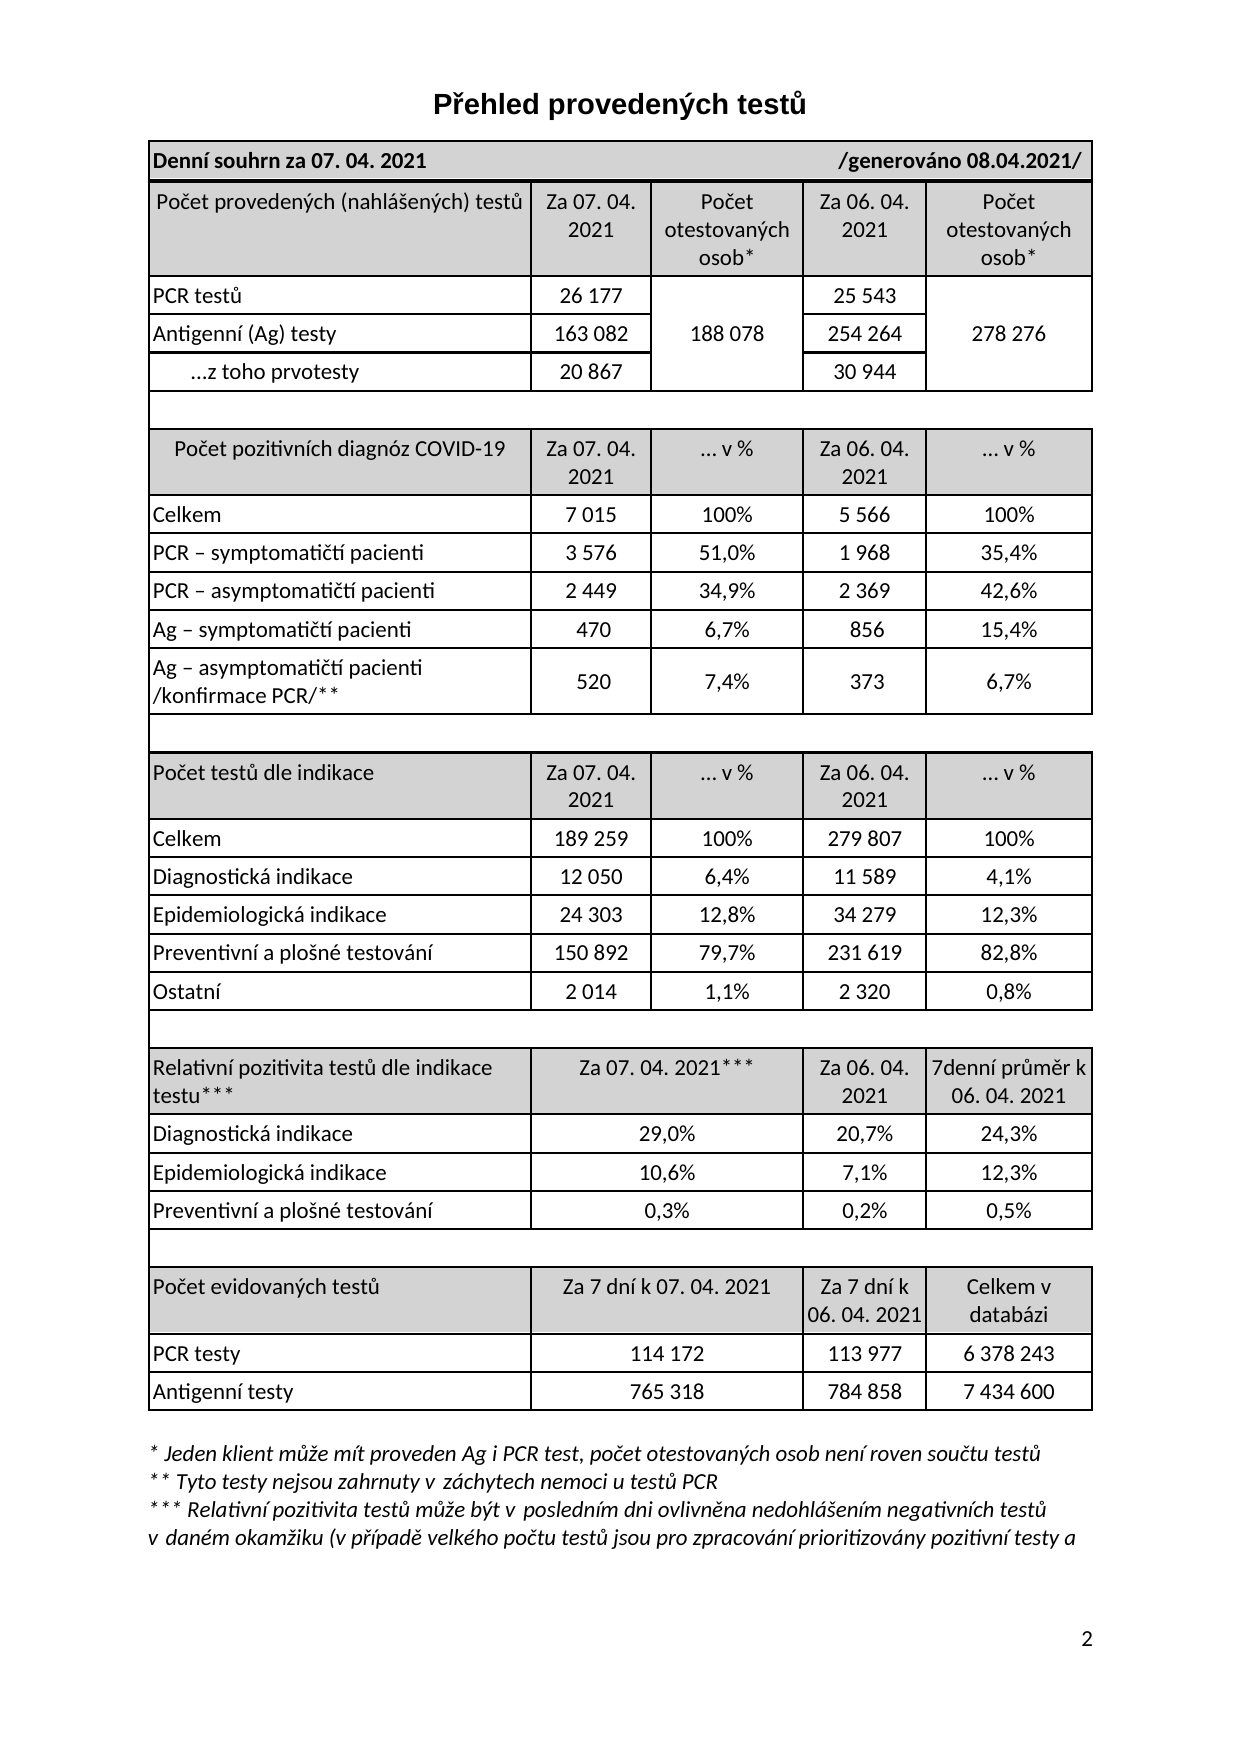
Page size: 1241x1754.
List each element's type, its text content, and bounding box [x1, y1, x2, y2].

table_cell [532, 935, 650, 971]
table_cell [652, 973, 802, 1009]
table_cell [532, 649, 650, 713]
table_cell [150, 1011, 1093, 1047]
table_cell [532, 354, 650, 390]
table_cell [150, 896, 530, 933]
table_cell [532, 820, 650, 856]
table_cell [150, 1230, 1093, 1266]
table_cell [150, 1373, 530, 1409]
table_cell [927, 1115, 1091, 1152]
table_cell [927, 1335, 1091, 1371]
table_cell [150, 820, 530, 856]
table_cell [652, 649, 802, 713]
table_cell [804, 858, 925, 894]
table_cell [804, 315, 925, 351]
table_cell [150, 392, 1093, 428]
table_cell [927, 649, 1091, 713]
table_cell [652, 496, 802, 532]
table_cell [150, 1335, 530, 1371]
table_cell [804, 935, 925, 971]
table_cell [804, 496, 925, 532]
table_cell [532, 534, 650, 571]
table_cell [652, 277, 802, 390]
table_cell [150, 935, 530, 971]
table_cell [150, 1154, 530, 1190]
table_cell [804, 1115, 925, 1152]
table_cell [150, 1192, 530, 1228]
table_cell [150, 1115, 530, 1152]
table_cell [804, 354, 925, 390]
table_cell [150, 649, 530, 713]
table_cell [150, 573, 530, 609]
table_cell [150, 858, 530, 894]
table_cell [804, 277, 925, 313]
table_cell [652, 858, 802, 894]
table_cell [652, 896, 802, 933]
table_cell [652, 935, 802, 971]
table_cell [927, 573, 1091, 609]
table_cell [804, 1192, 925, 1228]
table_cell [150, 973, 530, 1009]
table_cell [804, 896, 925, 933]
table_cell [532, 858, 650, 894]
table_cell [150, 611, 530, 647]
table_cell [532, 611, 650, 647]
table_cell [927, 935, 1091, 971]
table_cell [532, 896, 650, 933]
table_cell [652, 573, 802, 609]
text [148, 1495, 1093, 1551]
text Přehled provedených testů [148, 87, 1093, 121]
table_cell [927, 1154, 1091, 1190]
table_cell [652, 820, 802, 856]
text ** Tyto testy nejsou zahrnuty v záchytech nemoci u testů PCR [148, 1467, 1093, 1495]
table_cell [532, 1373, 802, 1409]
table_cell [927, 896, 1091, 933]
table_cell [804, 1154, 925, 1190]
table_cell [804, 649, 925, 713]
table_cell [804, 611, 925, 647]
table_cell [150, 496, 530, 532]
table_cell [150, 315, 530, 351]
table_cell [652, 611, 802, 647]
table_cell [927, 1373, 1091, 1409]
table_cell [532, 573, 650, 609]
table_cell [927, 534, 1091, 571]
table_cell [927, 611, 1091, 647]
table_cell [532, 1335, 802, 1371]
table_cell [532, 315, 650, 351]
table_cell [927, 277, 1091, 390]
table_cell [804, 573, 925, 609]
table_cell [532, 277, 650, 313]
table_cell [150, 534, 530, 571]
table_cell [150, 354, 530, 390]
table_cell [532, 1115, 802, 1152]
table_cell [652, 534, 802, 571]
table_cell [927, 973, 1091, 1009]
table_cell [532, 973, 650, 1009]
text * Jeden klient může mít proveden Ag i PCR test, počet otestovaných osob není roven součtu testů [148, 1439, 1093, 1467]
table_cell [532, 1154, 802, 1190]
table_cell [150, 715, 1093, 751]
table_cell [804, 973, 925, 1009]
table_cell [927, 496, 1091, 532]
table_cell [927, 820, 1091, 856]
table_cell [804, 534, 925, 571]
table_cell [804, 1373, 925, 1409]
table_cell [804, 1335, 925, 1371]
table_cell [532, 496, 650, 532]
table_cell [532, 1192, 802, 1228]
table_cell [150, 277, 530, 313]
table_cell [927, 1192, 1091, 1228]
table_cell [804, 820, 925, 856]
table_cell [927, 858, 1091, 894]
